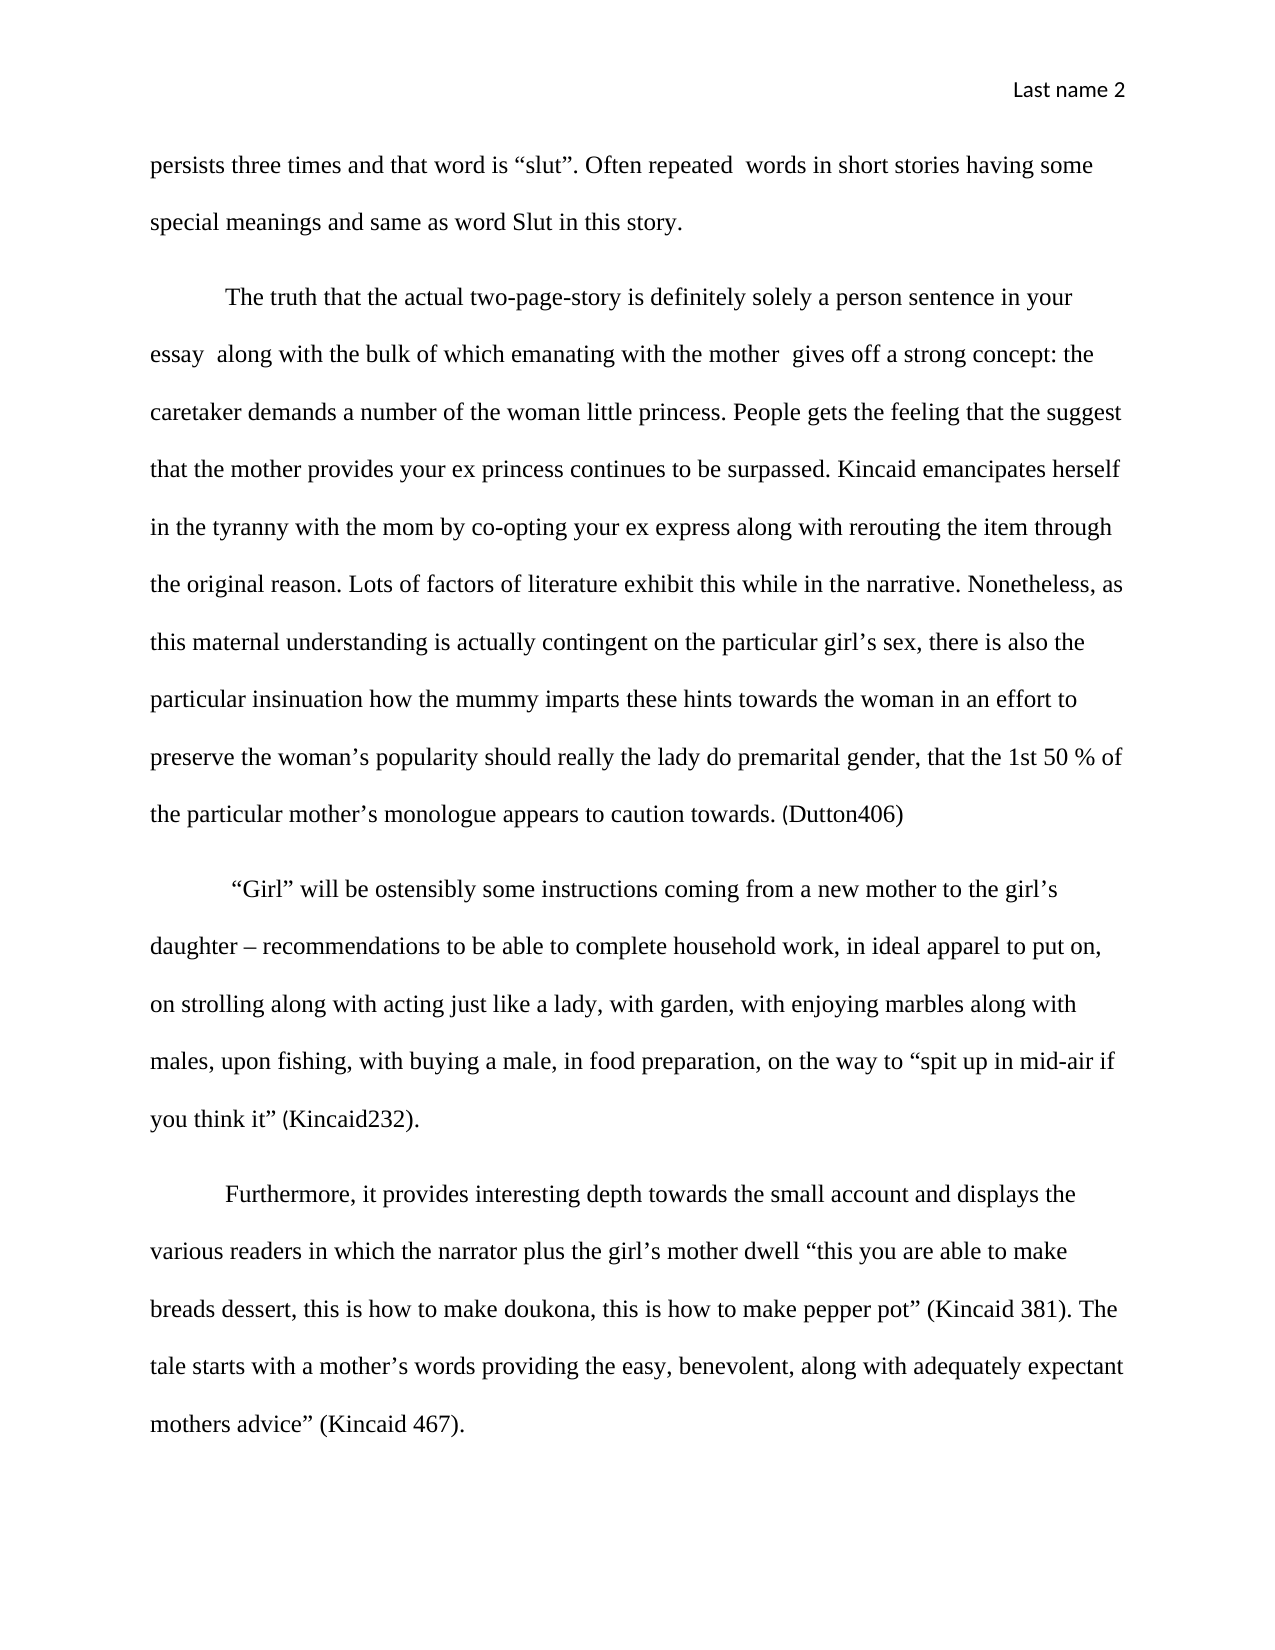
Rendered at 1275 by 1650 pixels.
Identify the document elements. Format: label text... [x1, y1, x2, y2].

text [150, 150, 1125, 236]
text The truth that the actual two-page-story is definitely solely a person sentence in your essay along with the bulk of which emanating with the mother gives off a strong concept: the caretaker demands a number of the woman little princess. People gets the feeling that the suggest that the mother provides your ex princess continues to be surpassed. Kincaid emancipates herself in the tyranny with the mom by co-opting your ex express along with rerouting the item through the original reason. Lots of factors of literature exhibit this while in the narrative. Nonetheless, as this maternal understanding is actually contingent on the particular girl’s sex, there is also the particular insinuation how the mummy imparts these hints towards the woman in an effort to preserve the woman’s popularity should really the lady do premarital gender, that the 1st 50 % of the particular mother’s monologue appears to caution towards. (Dutton406) [150, 282, 1125, 828]
text “Girl” will be ostensibly some instructions coming from a new mother to the girl’s daughter – recommendations to be able to complete household work, in ideal apparel to put on, on strolling along with acting just like a lady, with garden, with enjoying marbles along with males, upon fishing, with buying a male, in food preparation, on the way to “spit up in mid-air if you think it” (Kincaid232). [150, 874, 1125, 1133]
text Furthermore, it provides interesting depth towards the small account and displays the various readers in which the narrator plus the girl’s mother dwell “this you are able to make breads dessert, this is how to make doukona, this is how to make pepper pot” (Kincaid 381). The tale starts with a mother’s words providing the easy, benevolent, along with adequately expectant mothers advice” (Kincaid 467). [150, 1179, 1125, 1437]
